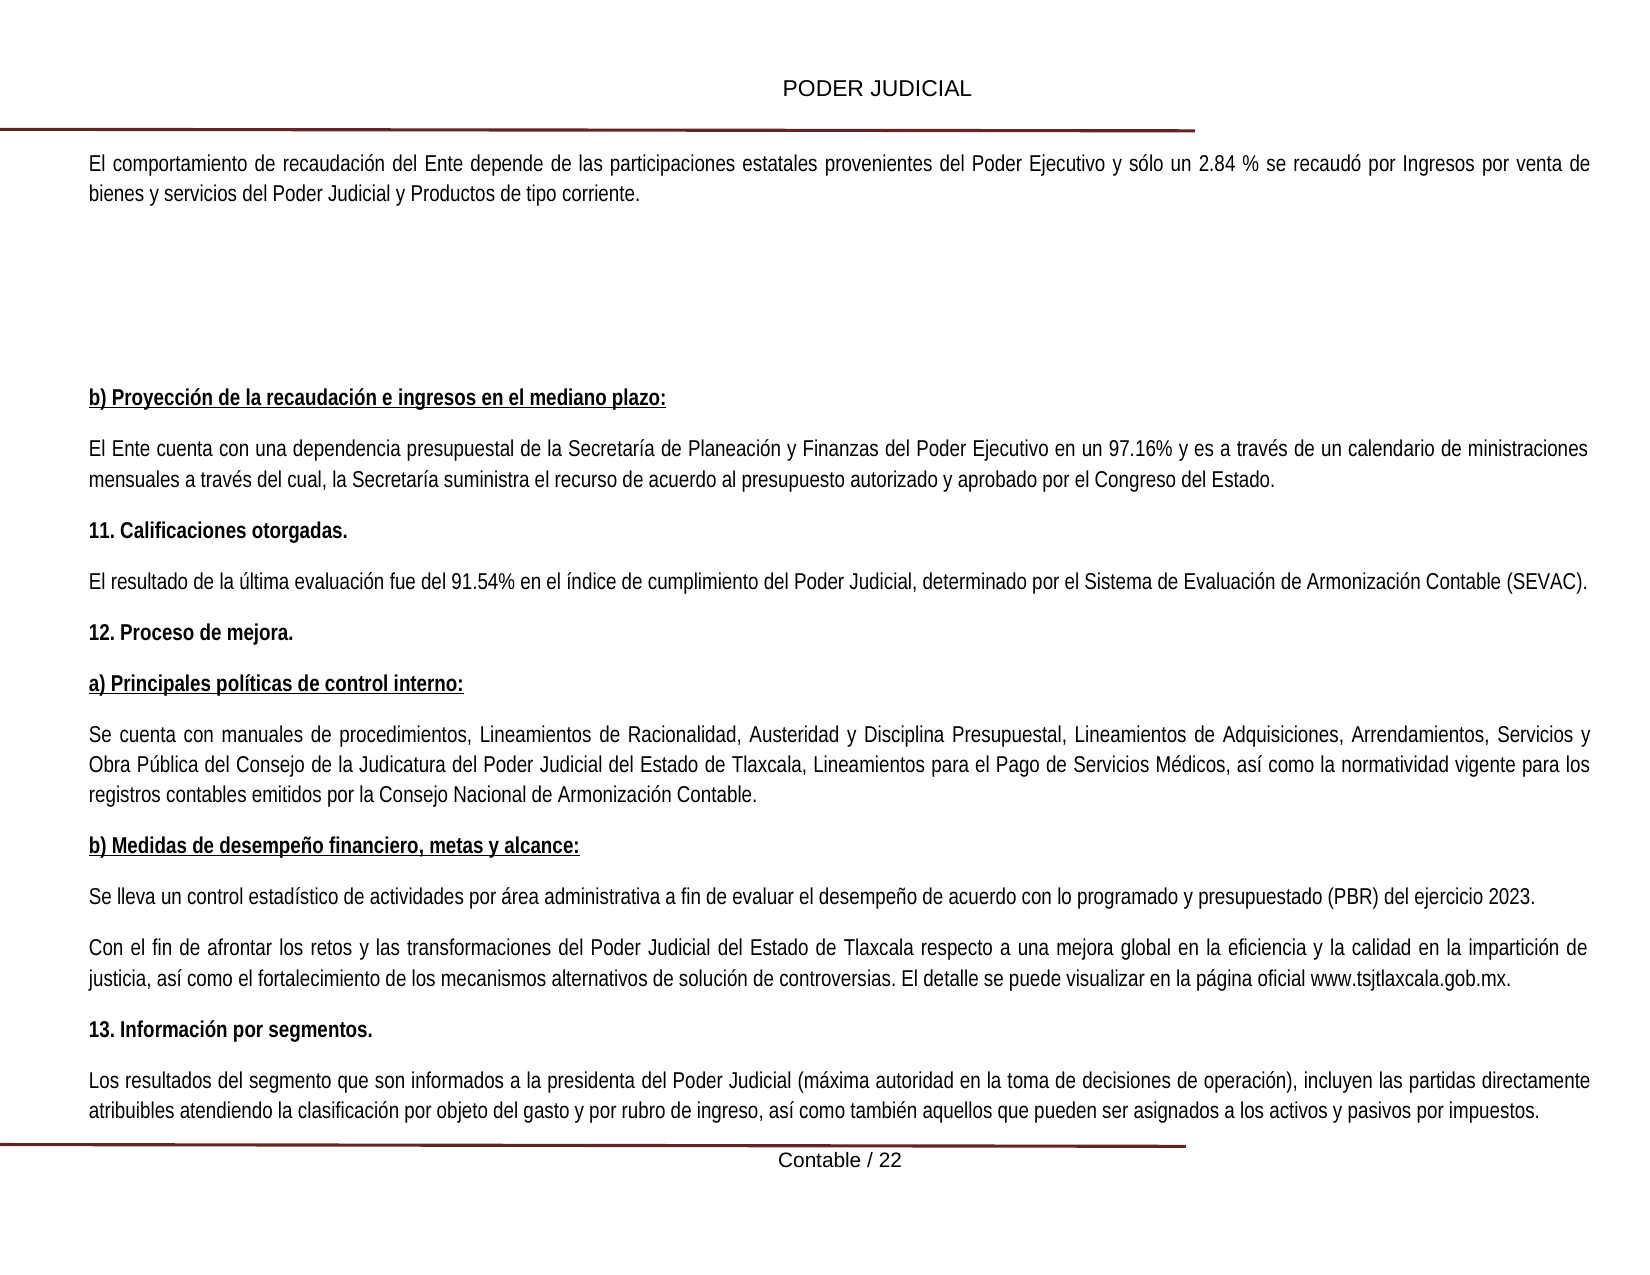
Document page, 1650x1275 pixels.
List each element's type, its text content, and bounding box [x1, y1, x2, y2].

text a) Principales políticas de control interno: [89, 670, 1591, 696]
text Con el fin de afrontar los retos y las transformaciones del Poder Judicial del Estado de Tlaxcala respecto a una mejora global en la eficiencia y la calidad en la impartición de justicia, así como el fortalecimiento de los mecanismos alternativos de solución de controversias. El detalle se puede visualizar en la página oficial www.tsjtlaxcala.gob.mx. [89, 934, 1591, 991]
text El resultado de la última evaluación fue del 91.54% en el índice de cumplimiento del Poder Judicial, determinado por el Sistema de Evaluación de Armonización Contable (SEVAC). [89, 568, 1591, 594]
text Se cuenta con manuales de procedimientos, Lineamientos de Racionalidad, Austeridad y Disciplina Presupuestal, Lineamientos de Adquisiciones, Arrendamientos, Servicios y Obra Pública del Consejo de la Judicatura del Poder Judicial del Estado de Tlaxcala, Lineamientos para el Pago de Servicios Médicos, así como la normatividad vigente para los registros contables emitidos por la Consejo Nacional de Armonización Contable. [89, 721, 1591, 808]
text 11. Calificaciones otorgadas. [89, 517, 1591, 543]
text Los resultados del segmento que son informados a la presidenta del Poder Judicial (máxima autoridad en la toma de decisiones de operación), incluyen las partidas directamente atribuibles atendiendo la clasificación por objeto del gasto y por rubro de ingreso, así como también aquellos que pueden ser asignados a los activos y pasivos por impuestos. [89, 1067, 1591, 1123]
text Se lleva un control estadístico de actividades por área administrativa a fin de evaluar el desempeño de acuerdo con lo programado y presupuestado (PBR) del ejercicio 2023. [89, 883, 1591, 910]
text El Ente cuenta con una dependencia presupuestal de la Secretaría de Planeación y Finanzas del Poder Ejecutivo en un 97.16% y es a través de un calendario de ministraciones mensuales a través del cual, la Secretaría suministra el recurso de acuerdo al presupuesto autorizado y aprobado por el Congreso del Estado. [89, 435, 1591, 492]
text El comportamiento de recaudación del Ente depende de las participaciones estatales provenientes del Poder Ejecutivo y sólo un 2.84 % se recaudó por Ingresos por venta de bienes y servicios del Poder Judicial y Productos de tipo corriente. [89, 150, 1591, 207]
text 13. Información por segmentos. [89, 1016, 1591, 1042]
text b) Medidas de desempeño financiero, metas y alcance: [89, 832, 1591, 859]
text 12. Proceso de mejora. [89, 619, 1591, 645]
text b) Proyección de la recaudación e ingresos en el mediano plazo: [89, 384, 1591, 411]
